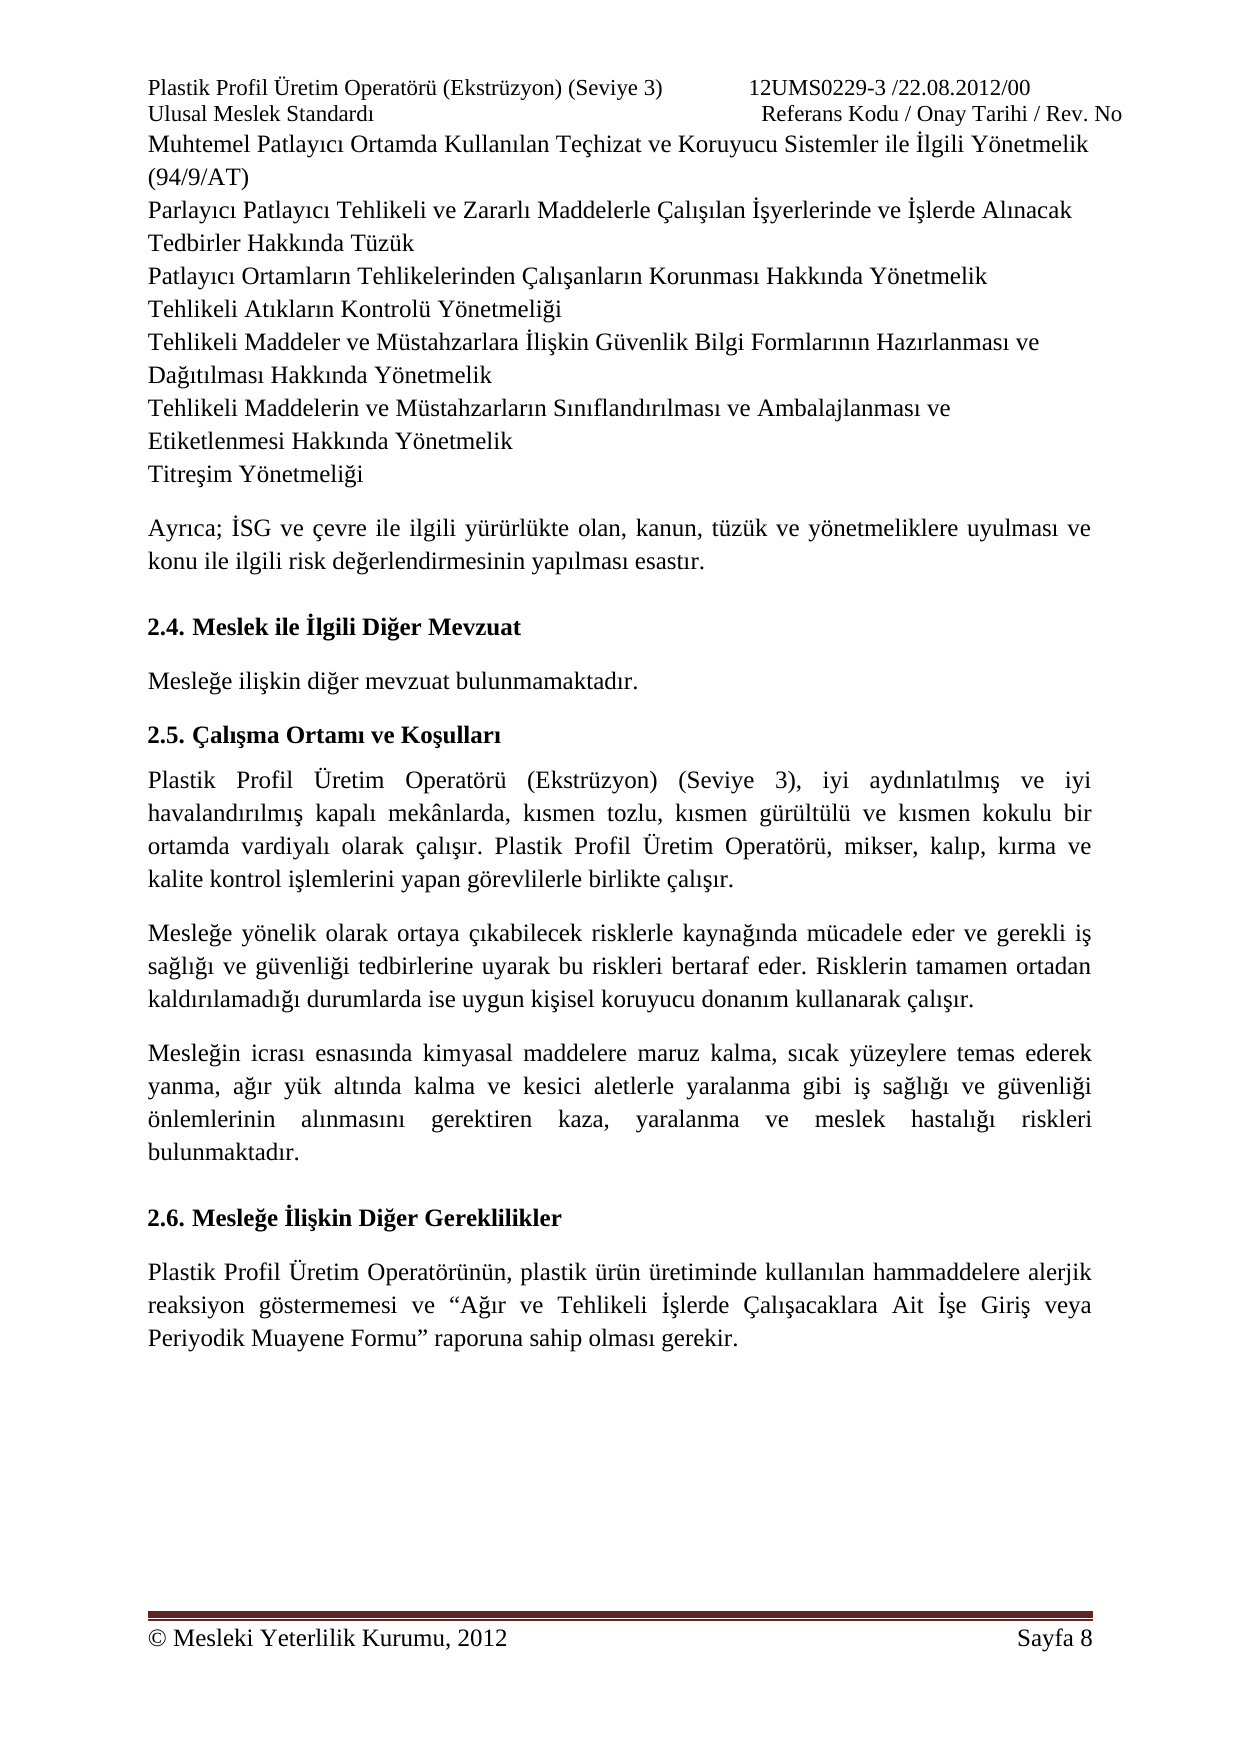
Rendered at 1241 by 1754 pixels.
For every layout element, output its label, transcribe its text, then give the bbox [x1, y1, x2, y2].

list Tehlikeli Atıkların Kontrolü Yönetmeliği [148, 294, 1093, 323]
list Mesleğin icrası esnasında kimyasal maddelere maruz kalma, sıcak yüzeylere temas ederek yanma, ağır yük altında kalma ve kesici aletlerle yaralanma gibi iş sağlığı ve güvenliği önlemlerinin alınmasını gerektiren kaza, yaralanma ve meslek hastalığı riskleri bulunmaktadır. [148, 1038, 1093, 1166]
list Plastik Profil Üretim Operatörü (Ekstrüzyon) (Seviye 3), iyi aydınlatılmış ve iyi havalandırılmış kapalı mekânlarda, kısmen tozlu, kısmen gürültülü ve kısmen kokulu bir ortamda vardiyalı olarak çalışır. Plastik Profil Üretim Operatörü, mikser, kalıp, kırma ve kalite kontrol işlemlerini yapan görevlilerle birlikte çalışır. [148, 765, 1093, 893]
text Mesleğe ilişkin diğer mevzuat bulunmamaktadır. [148, 666, 1093, 695]
list Plastik Profil Üretim Operatörünün, plastik ürün üretiminde kullanılan hammaddelere alerjik reaksiyon göstermemesi ve “Ağır ve Tehlikeli İşlerde Çalışacaklara Ait İşe Giriş veya Periyodik Muayene Formu” raporuna sahip olması gerekir. [148, 1257, 1093, 1352]
list Patlayıcı Ortamların Tehlikelerinden Çalışanların Korunması Hakkında Yönetmelik [148, 261, 1093, 290]
text Mesleğe yönelik olarak ortaya çıkabilecek risklerle kaynağında mücadele eder ve gerekli iş sağlığı ve güvenliği tedbirlerine uyarak bu riskleri bertaraf eder. Risklerin tamamen ortadan kaldırılamadığı durumlarda ise uygun kişisel koruyucu donanım kullanarak çalışır. [148, 918, 1093, 1013]
list Çalışma Ortamı ve Koşulları [147, 720, 1093, 749]
list Tehlikeli Maddeler ve Müstahzarlara İlişkin Güvenlik Bilgi Formlarının Hazırlanması ve Dağıtılması Hakkında Yönetmelik [148, 327, 1093, 389]
list Meslek ile İlgili Diğer Mevzuat [147, 612, 1093, 641]
list Titreşim Yönetmeliği [148, 459, 1093, 488]
list Muhtemel Patlayıcı Ortamda Kullanılan Teçhizat ve Koruyucu Sistemler ile İlgili Yönetmelik (94/9/AT) [148, 129, 1093, 191]
list Mesleğe İlişkin Diğer Gereklilikler [147, 1203, 1093, 1232]
list Parlayıcı Patlayıcı Tehlikeli ve Zararlı Maddelerle Çalışılan İşyerlerinde ve İşlerde Alınacak Tedbirler Hakkında Tüzük [148, 195, 1093, 257]
list Ayrıca; İSG ve çevre ile ilgili yürürlükte olan, kanun, tüzük ve yönetmeliklere uyulması ve konu ile ilgili risk değerlendirmesinin yapılması esastır. [148, 513, 1093, 575]
list Tehlikeli Maddelerin ve Müstahzarların Sınıflandırılması ve Ambalajlanması ve Etiketlenmesi Hakkında Yönetmelik [148, 393, 1093, 455]
